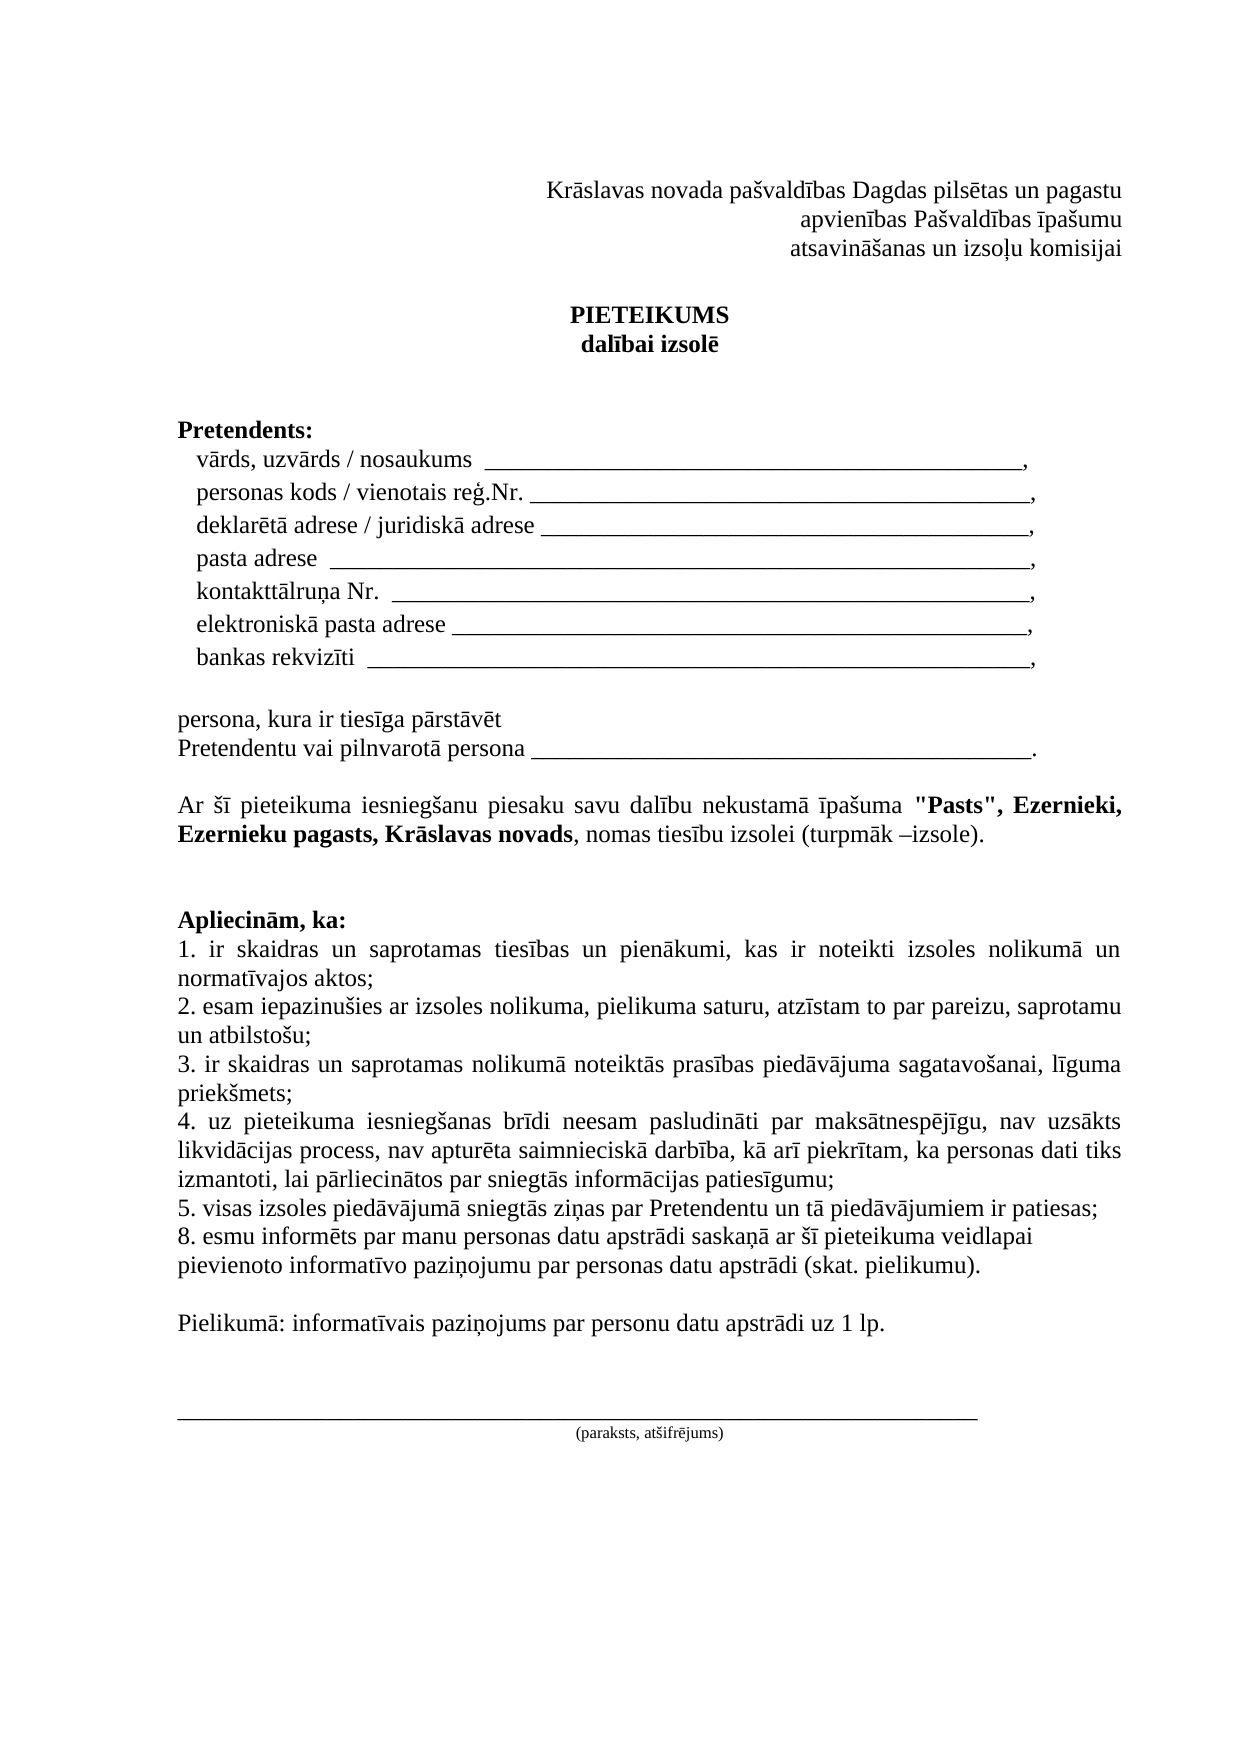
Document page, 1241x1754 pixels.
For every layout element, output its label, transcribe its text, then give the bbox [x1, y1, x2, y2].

text Krāslavas novada pašvaldības Dagdas pilsētas un pagastu [177, 176, 1122, 204]
text atsavināšanas un izsoļu komisijai [177, 233, 1122, 262]
text PIETEIKUMS [177, 300, 1122, 329]
text pievienoto informatīvo paziņojumu par personas datu apstrādi (skat. pielikumu). [177, 1250, 1122, 1279]
text Pretendents: [177, 415, 1122, 444]
text 3. ir skaidras un saprotamas nolikumā noteiktās prasības piedāvājuma sagatavošanai, līguma priekšmets; [177, 1049, 1122, 1106]
text Ar šī pieteikuma iesniegšanu piesaku savu dalību nekustamā īpašuma "Pasts", Ezernieki, Ezernieku pagasts, Krāslavas novads, nomas tiesību izsolei (turpmāk –izsole). [177, 790, 1122, 848]
text apvienības Pašvaldības īpašumu [177, 204, 1122, 233]
text kontakttālruņa Nr. ___________________________________________________, [177, 576, 1122, 605]
text 2. esam iepazinušies ar izsoles nolikuma, pielikuma saturu, atzīstam to par pareizu, saprotamu un atbilstošu; [177, 991, 1122, 1049]
text deklarētā adrese / juridiskā adrese _______________________________________, [177, 510, 1122, 539]
text 4. uz pieteikuma iesniegšanas brīdi neesam pasludināti par maksātnespējīgu, nav uzsākts likvidācijas process, nav apturēta saimnieciskā darbība, kā arī piekrītam, ka personas dati tiks izmantoti, lai pārliecinātos par sniegtās informācijas patiesīgumu; [177, 1106, 1122, 1193]
text pasta adrese ________________________________________________________, [177, 543, 1122, 572]
text personas kods / vienotais reģ.Nr. ________________________________________, [177, 477, 1122, 506]
text vārds, uzvārds / nosaukums ___________________________________________, [177, 444, 1122, 473]
text 5. visas izsoles piedāvājumā sniegtās ziņas par Pretendentu un tā piedāvājumiem ir patiesas; [177, 1193, 1122, 1221]
text bankas rekvizīti _____________________________________________________, [177, 642, 1122, 671]
text (paraksts, atšifrējums) [177, 1423, 1122, 1442]
text Pielikumā: informatīvais paziņojums par personu datu apstrādi uz 1 lp. [177, 1308, 1122, 1336]
text persona, kura ir tiesīga pārstāvēt [177, 704, 1122, 733]
text 8. esmu informēts par manu personas datu apstrādi saskaņā ar šī pieteikuma veidlapai [177, 1221, 1122, 1250]
text 1. ir skaidras un saprotamas tiesības un pienākumi, kas ir noteikti izsoles nolikumā un normatīvajos aktos; [177, 934, 1122, 991]
text Apliecinām, ka: [177, 905, 1122, 934]
text ________________________________________________________________ [177, 1394, 1122, 1423]
text Pretendentu vai pilnvarotā persona ________________________________________. [177, 733, 1122, 761]
text elektroniskā pasta adrese ______________________________________________, [177, 609, 1122, 638]
text dalībai izsolē [177, 329, 1122, 358]
